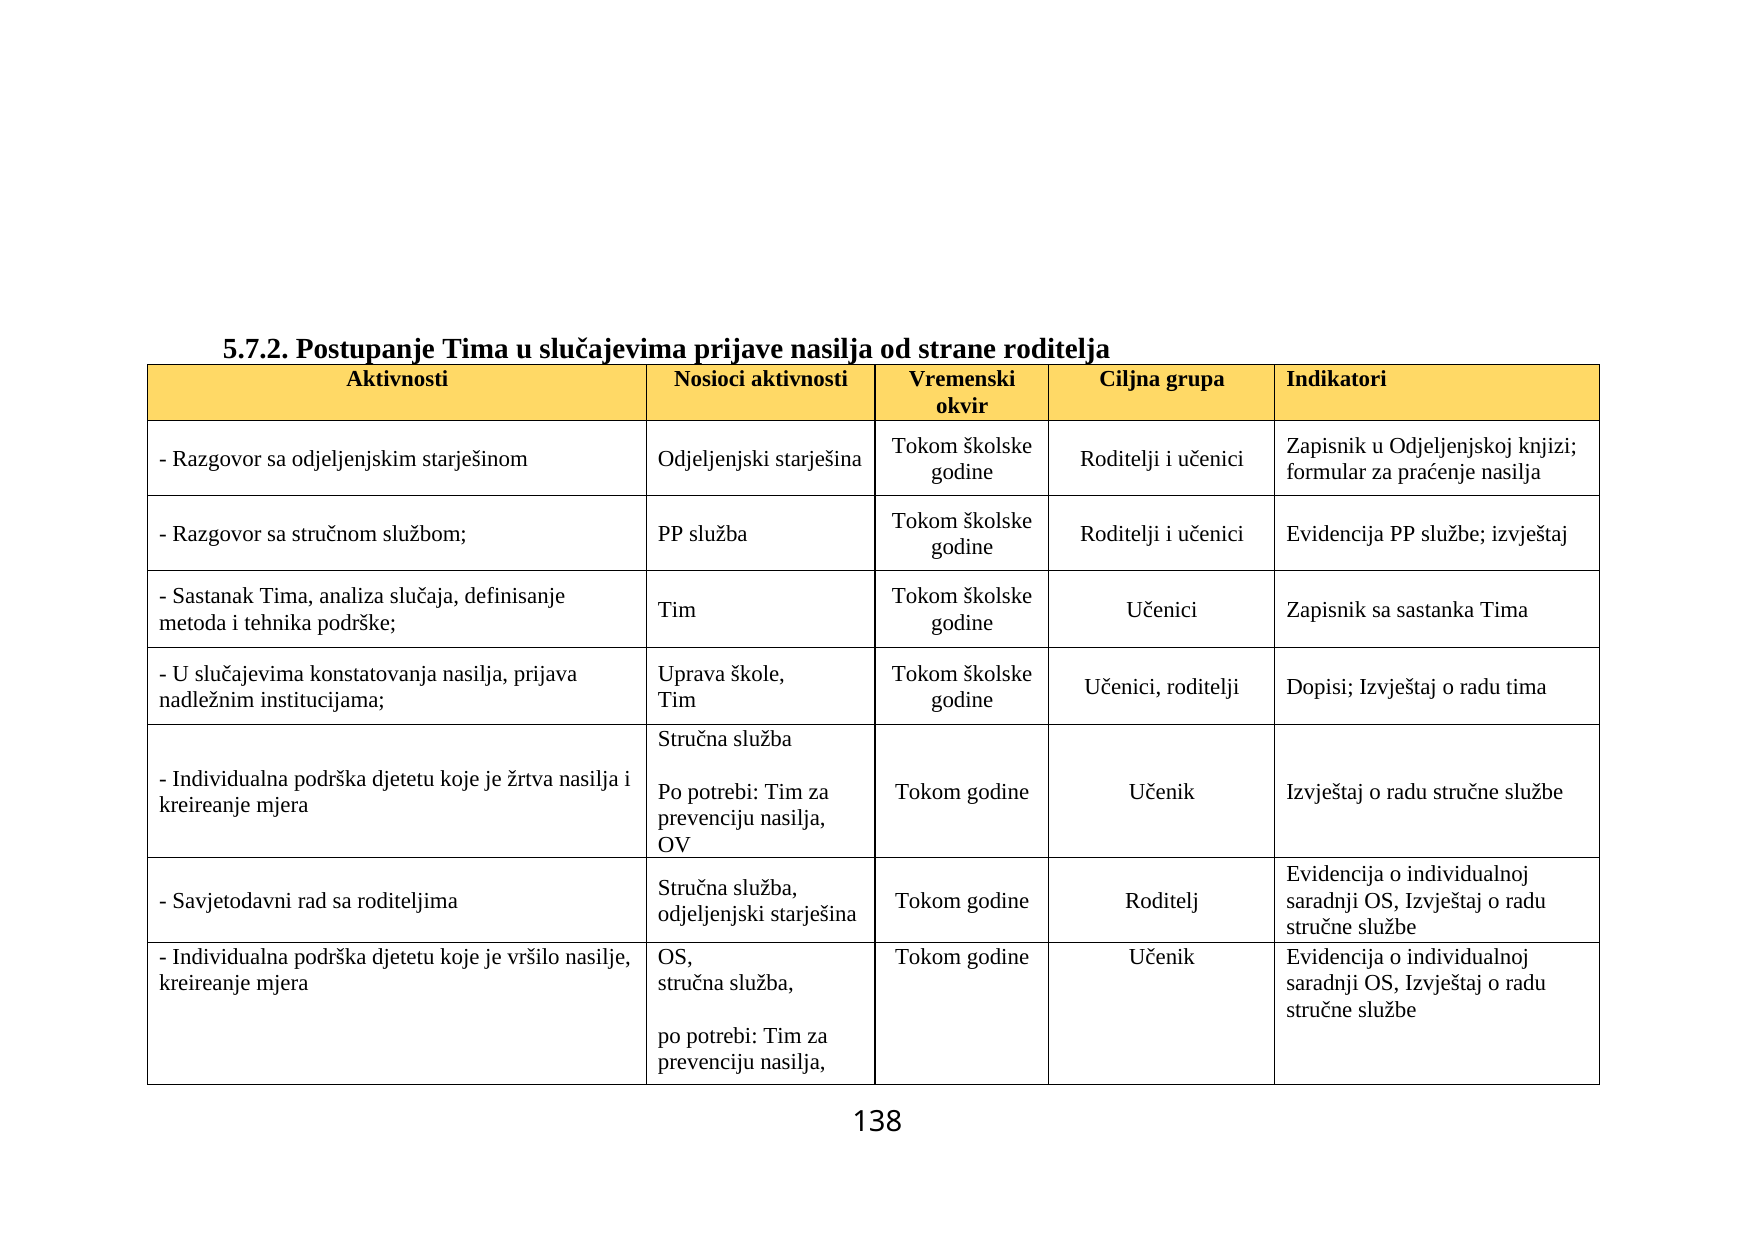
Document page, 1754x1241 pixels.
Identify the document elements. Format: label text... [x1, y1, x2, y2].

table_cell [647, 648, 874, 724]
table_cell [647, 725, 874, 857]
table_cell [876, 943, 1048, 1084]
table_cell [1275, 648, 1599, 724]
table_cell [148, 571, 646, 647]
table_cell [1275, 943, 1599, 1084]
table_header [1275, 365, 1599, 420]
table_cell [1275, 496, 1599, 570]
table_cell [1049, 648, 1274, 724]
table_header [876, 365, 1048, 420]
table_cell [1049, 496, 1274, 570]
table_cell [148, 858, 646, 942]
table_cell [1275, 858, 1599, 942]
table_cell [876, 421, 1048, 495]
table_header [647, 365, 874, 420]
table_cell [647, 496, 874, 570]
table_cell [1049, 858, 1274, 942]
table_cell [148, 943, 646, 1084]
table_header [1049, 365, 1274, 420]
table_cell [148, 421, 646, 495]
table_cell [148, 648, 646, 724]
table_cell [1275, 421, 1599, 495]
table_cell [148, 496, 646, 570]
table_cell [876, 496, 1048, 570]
subtitle 5.7.2. Postupanje Tima u slučajevima prijave nasilja od strane roditelja [223, 331, 1606, 364]
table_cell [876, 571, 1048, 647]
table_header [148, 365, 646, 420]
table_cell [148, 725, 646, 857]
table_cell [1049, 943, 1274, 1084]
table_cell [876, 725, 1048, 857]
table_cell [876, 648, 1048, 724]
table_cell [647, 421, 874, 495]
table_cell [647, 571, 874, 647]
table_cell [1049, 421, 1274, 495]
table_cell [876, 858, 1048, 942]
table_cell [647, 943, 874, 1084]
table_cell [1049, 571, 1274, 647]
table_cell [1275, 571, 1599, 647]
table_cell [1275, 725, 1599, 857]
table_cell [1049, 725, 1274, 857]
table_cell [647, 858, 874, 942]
